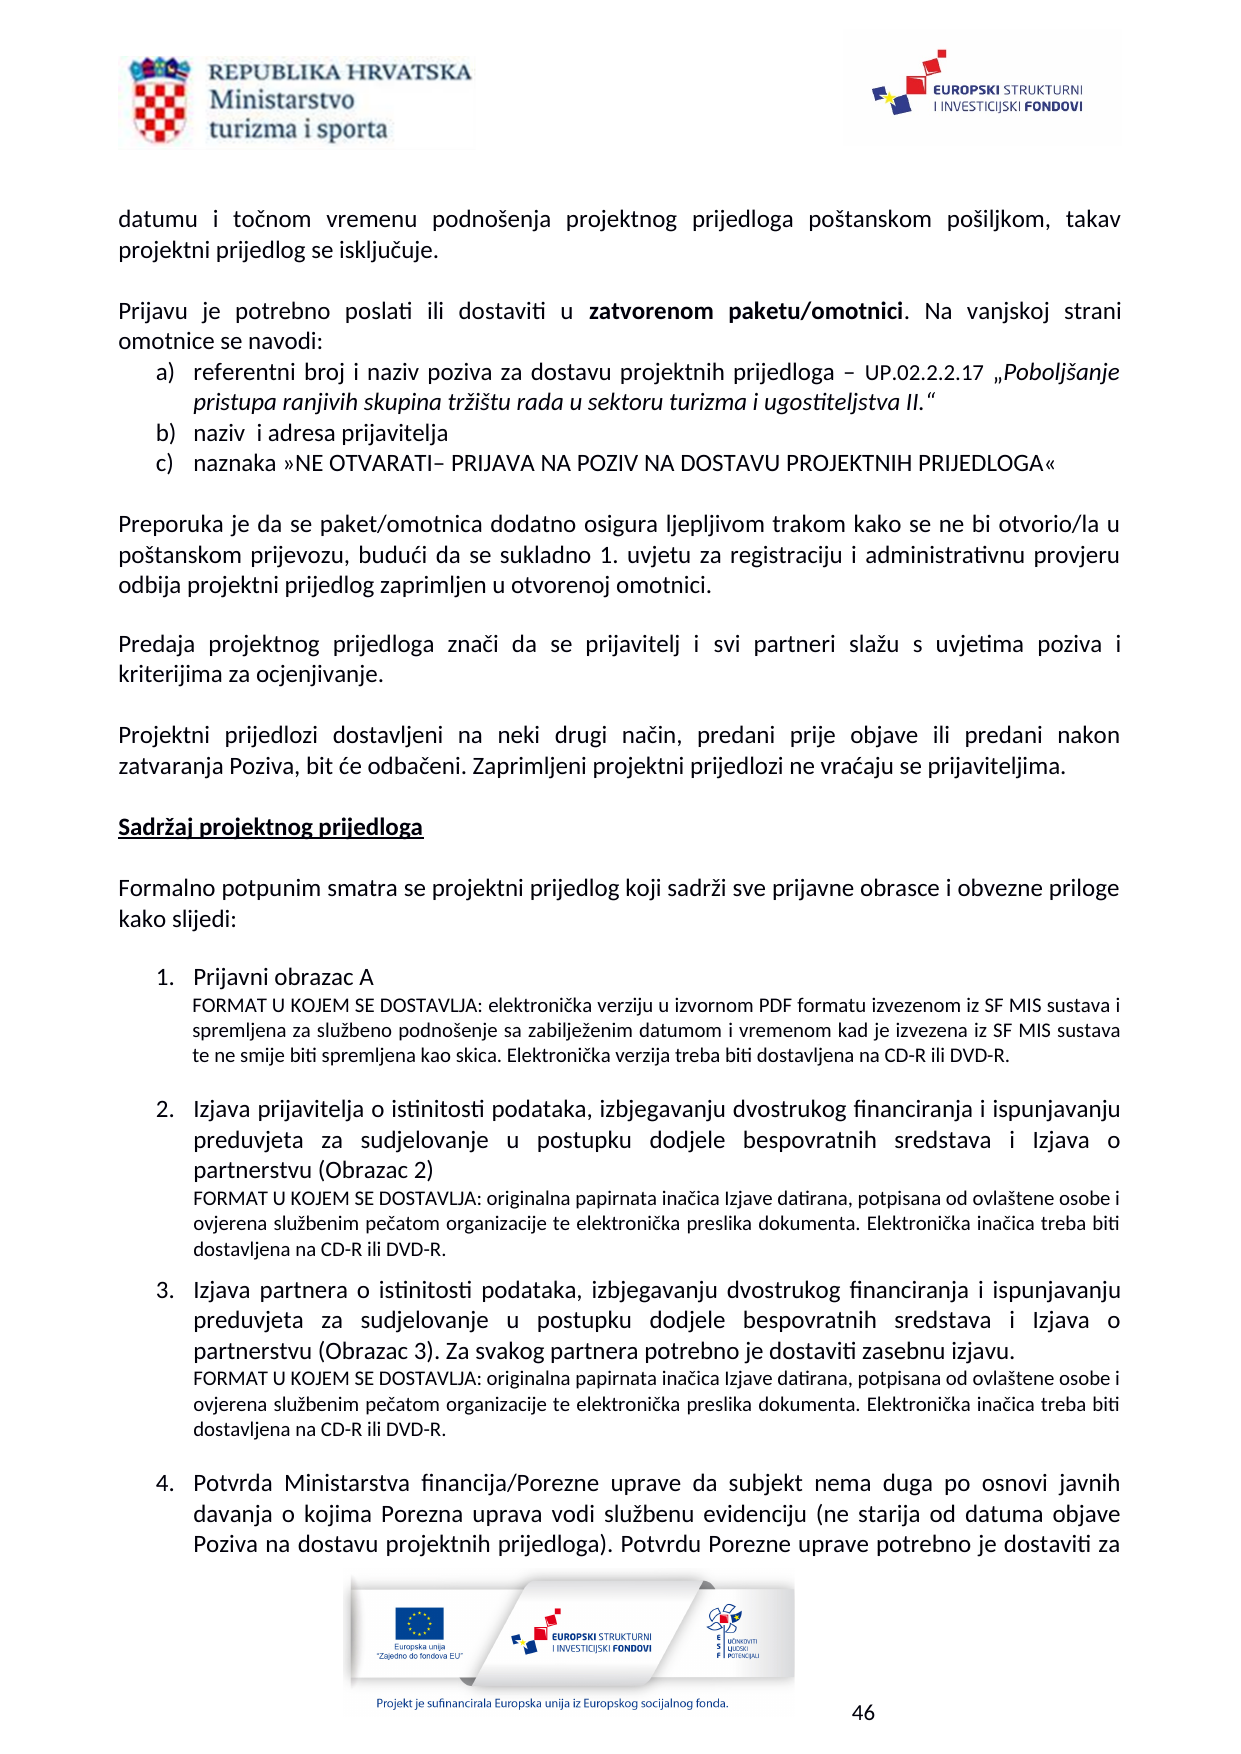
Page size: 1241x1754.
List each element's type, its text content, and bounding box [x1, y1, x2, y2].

list Prijavni obrazac A [156, 961, 1122, 992]
picture [843, 29, 1123, 146]
text Sadržaj projektnog prijedloga [118, 811, 1122, 842]
text Prijavu je potrebno poslati ili dostaviti u zatvorenom paketu/omotnici. Na vanjskoj strani omotnice se navodi: [118, 295, 1122, 356]
text Preporuka je da se paket/omotnica dodatno osigura ljepljivom trakom kako se ne bi otvorio/la u poštanskom prijevozu, budući da se sukladno 1. uvjetu za registraciju i administrativnu provjeru odbija projektni prijedlog zaprimljen u otvorenoj omotnici. [118, 508, 1122, 600]
picture [118, 56, 477, 151]
list Izjava partnera o istinitosti podataka, izbjegavanju dvostrukog financiranja i ispunjavanju preduvjeta za sudjelovanje u postupku dodjele bespovratnih sredstava i Izjava o partnerstvu (Obrazac 3). Za svakog partnera potrebno je dostaviti zasebnu izjavu. [156, 1274, 1122, 1366]
text Predaja projektnog prijedloga znači da se prijavitelj i svi partneri slažu s uvjetima poziva i kriterijima za ocjenjivanje. [118, 628, 1122, 689]
list FORMAT U KOJEM SE DOSTAVLJA: originalna papirnata inačica Izjave datirana, potpisana od ovlaštene osobe i ovjerena službenim pečatom organizacije te elektronička preslika dokumenta. Elektronička inačica treba biti dostavljena na CD-R ili DVD-R. [193, 1185, 1122, 1261]
list Izjava prijavitelja o istinitosti podataka, izbjegavanju dvostrukog financiranja i ispunjavanju preduvjeta za sudjelovanje u postupku dodjele bespovratnih sredstava i Izjava o partnerstvu (Obrazac 2) [156, 1093, 1122, 1185]
picture [343, 1568, 795, 1717]
list referentni broj i naziv poziva za dostavu projektnih prijedloga – UP.02.2.2.17 „Poboljšanje pristupa ranjivih skupina tržištu rada u sektoru turizma i ugostiteljstva II.“ [156, 356, 1122, 417]
list FORMAT U KOJEM SE DOSTAVLJA: originalna papirnata inačica Izjave datirana, potpisana od ovlaštene osobe i ovjerena službenim pečatom organizacije te elektronička preslika dokumenta. Elektronička inačica treba biti dostavljena na CD-R ili DVD-R. [193, 1366, 1122, 1442]
list naznaka »NE OTVARATI– PRIJAVA NA POZIV NA DOSTAVU PROJEKTNIH PRIJEDLOGA« [156, 447, 1122, 478]
text Projektni prijedlozi dostavljeni na neki drugi način, predani prije objave ili predani nakon zatvaranja Poziva, bit će odbačeni. Zaprimljeni projektni prijedlozi ne vraćaju se prijaviteljima. [118, 719, 1122, 781]
text FORMAT U KOJEM SE DOSTAVLJA: elektronička verziju u izvornom PDF formatu izvezenom iz SF MIS sustava i spremljena za službeno podnošenje sa zabilježenim datumom i vremenom kad je izvezena iz SF MIS sustava te ne smije biti spremljena kao skica. Elektronička verzija treba biti dostavljena na CD-R ili DVD-R. [192, 992, 1122, 1068]
list naziv i adresa prijavitelja [156, 417, 1122, 447]
text Formalno potpunim smatra se projektni prijedlog koji sadrži sve prijavne obrasce i obvezne priloge kako slijedi: [118, 872, 1122, 933]
